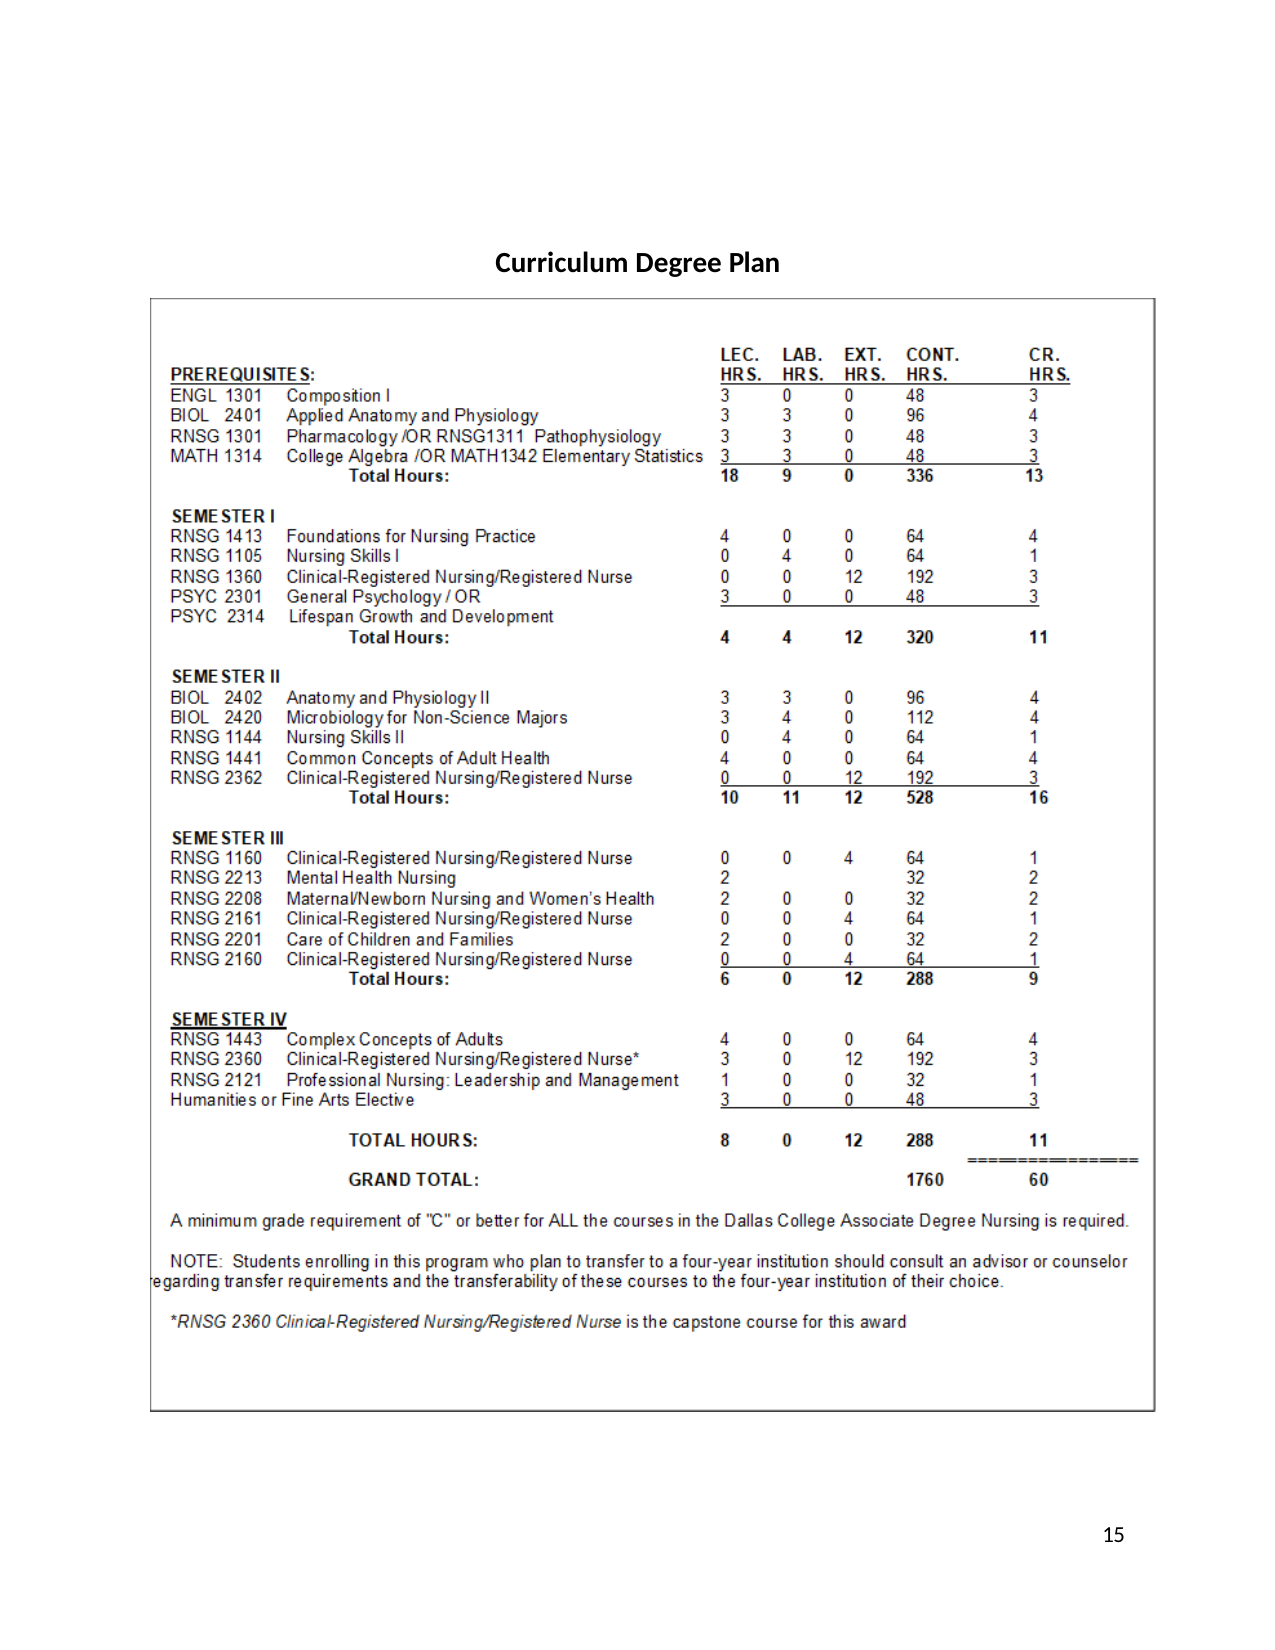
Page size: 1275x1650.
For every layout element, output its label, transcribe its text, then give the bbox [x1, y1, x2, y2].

picture [150, 298, 1157, 1412]
text Curriculum Degree Plan [158, 244, 1117, 279]
